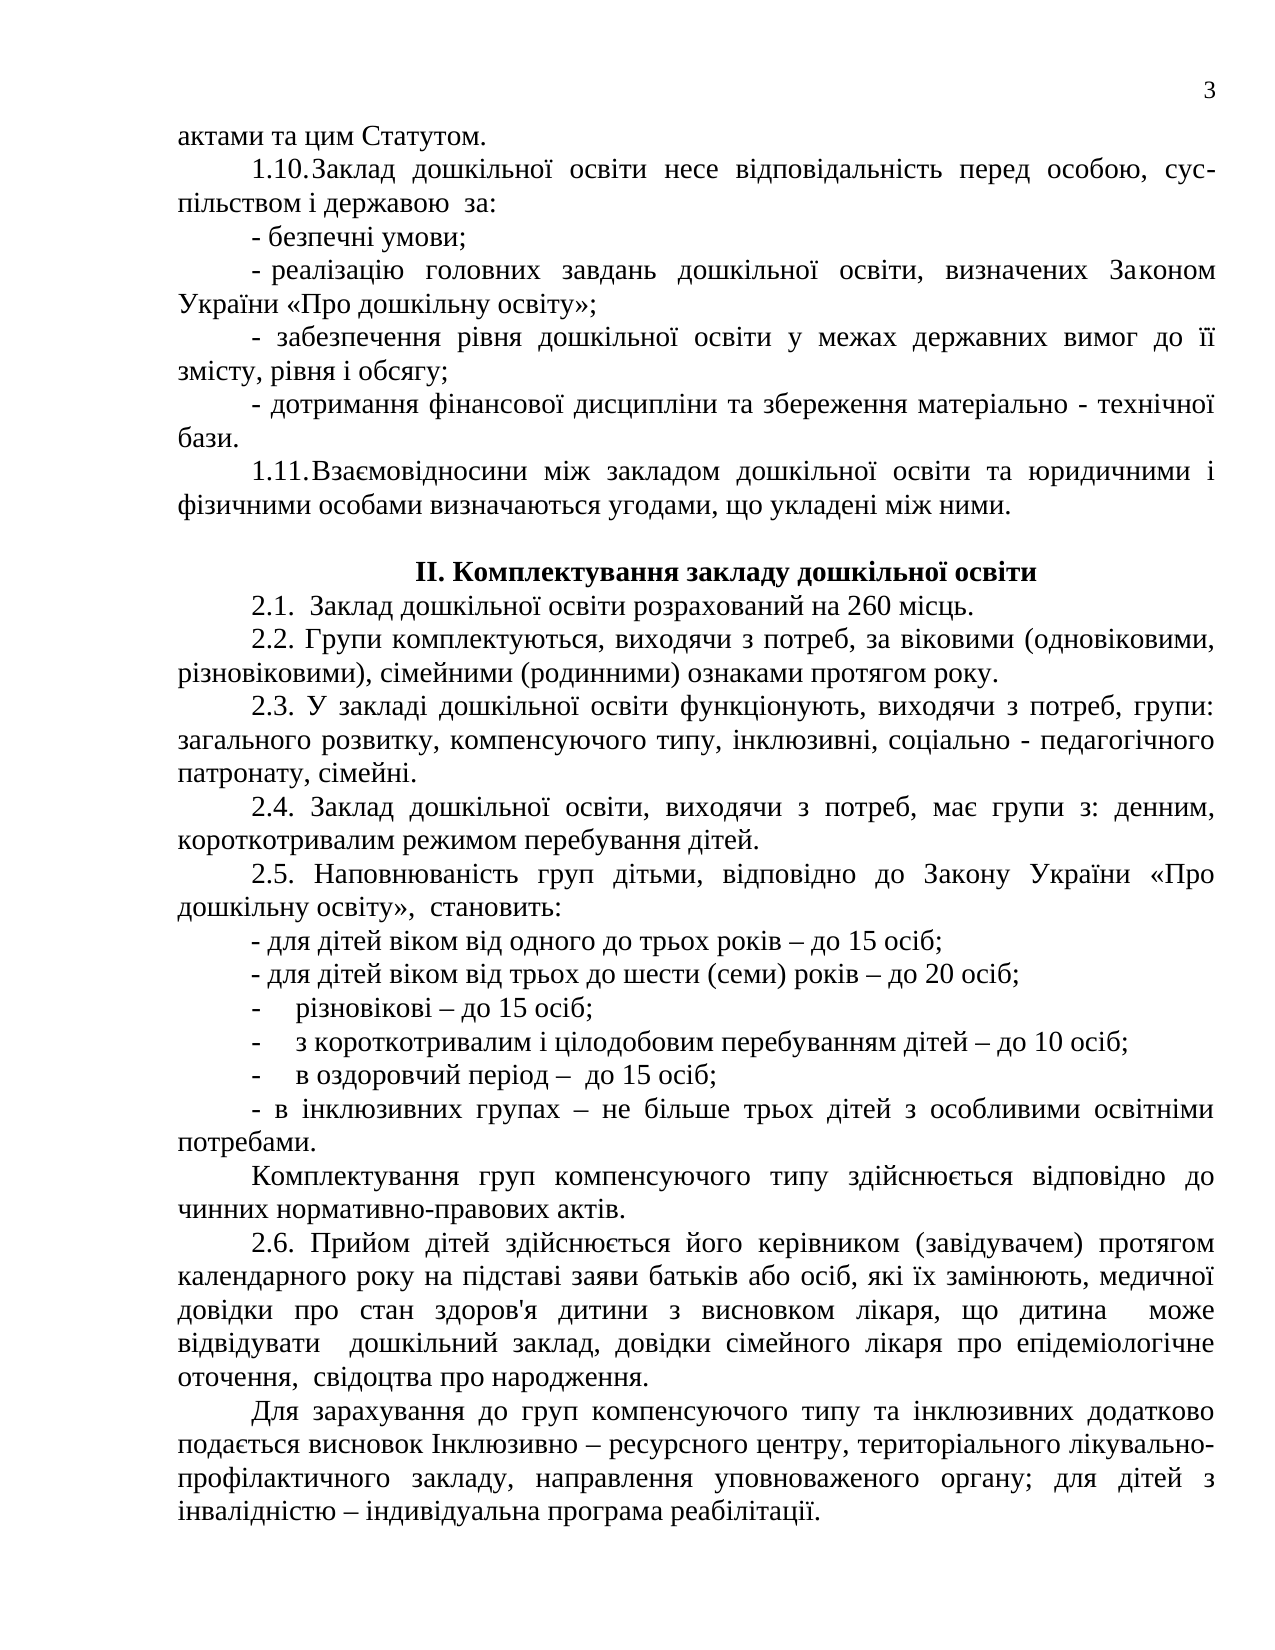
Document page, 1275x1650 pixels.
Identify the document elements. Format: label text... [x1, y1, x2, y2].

text - забезпечення рівня дошкільної освіти у межах державних вимог до її змісту, рівня і обсягу; [177, 319, 1216, 386]
text II. Комплектування закладу дошкільної освіти [177, 554, 1216, 588]
text - безпечні умови; [251, 219, 1216, 252]
text 2.4. Заклад дошкільної освіти, виходячи з потреб, має групи з: денним, короткотривалим режимом перебування дітей. [177, 789, 1216, 856]
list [177, 118, 1216, 152]
list Заклад дошкільної освіти несе відповідальність перед особою, суспільством і державою за: [177, 152, 1216, 219]
text Комплектування груп компенсуючого типу здійснюється відповідно до чинних нормативно-правових актів. [177, 1158, 1216, 1225]
list Взаємовідносини між закладом дошкільної освіти та юридичними і фізичними особами визначаються угодами, що укладені між ними. [177, 453, 1216, 521]
text Для зарахування до груп компенсуючого типу та інклюзивних додатково подається висновок Інклюзивно – ресурсного центру, територіального лікувально-профілактичного закладу, направлення уповноваженого органу; для дітей з інвалідністю – індивідуальна програма реабілітації. [177, 1393, 1216, 1527]
text 2.2. Групи комплектуються, виходячи з потреб, за віковими (одновіковими, різновіковими), сімейними (родинними) ознаками протягом року. [177, 621, 1216, 688]
text 2.5. Наповнюваність груп дітьми, відповідно до Закону України «Про дошкільну освіту», становить: [177, 856, 1216, 923]
text - для дітей віком від одного до трьох років – до 15 осіб; [177, 923, 1216, 957]
list різновікові – до 15 осіб; [177, 990, 1216, 1024]
text - в інклюзивних групах – не більше трьох дітей з особливими освітніми потребами. [177, 1091, 1216, 1158]
text - реалізацію головних завдань дошкільної освіти, визначених Законом України «Про дошкільну освіту»; [177, 252, 1216, 319]
text 2.3. У закладі дошкільної освіти функціонують, виходячи з потреб, групи: загального розвитку, компенсуючого типу, інклюзивні, соціально - педагогічного патронату, сімейні. [177, 688, 1216, 789]
text - для дітей віком від трьох до шести (семи) років – до 20 осіб; [177, 957, 1216, 990]
list з короткотривалим і цілодобовим перебуванням дітей – до 10 осіб; [177, 1024, 1216, 1057]
text 2.1. Заклад дошкільної освіти розрахований на 260 місць. [177, 588, 1216, 621]
text - дотримання фінансової дисципліни та збереження матеріально - технічної бази. [177, 386, 1216, 453]
list в оздоровчий період – до 15 осіб; [177, 1057, 1216, 1091]
text 2.6. Прийом дітей здійснюється його керівником (завідувачем) протягом календарного року на підставі заяви батьків або осіб, які їх замінюють, медичної довідки про стан здоров'я дитини з висновком лікаря, що дитина може відвідувати дошкільний заклад, довідки сімейного лікаря про епідеміологічне оточення, свідоцтва про народження. [177, 1225, 1216, 1393]
